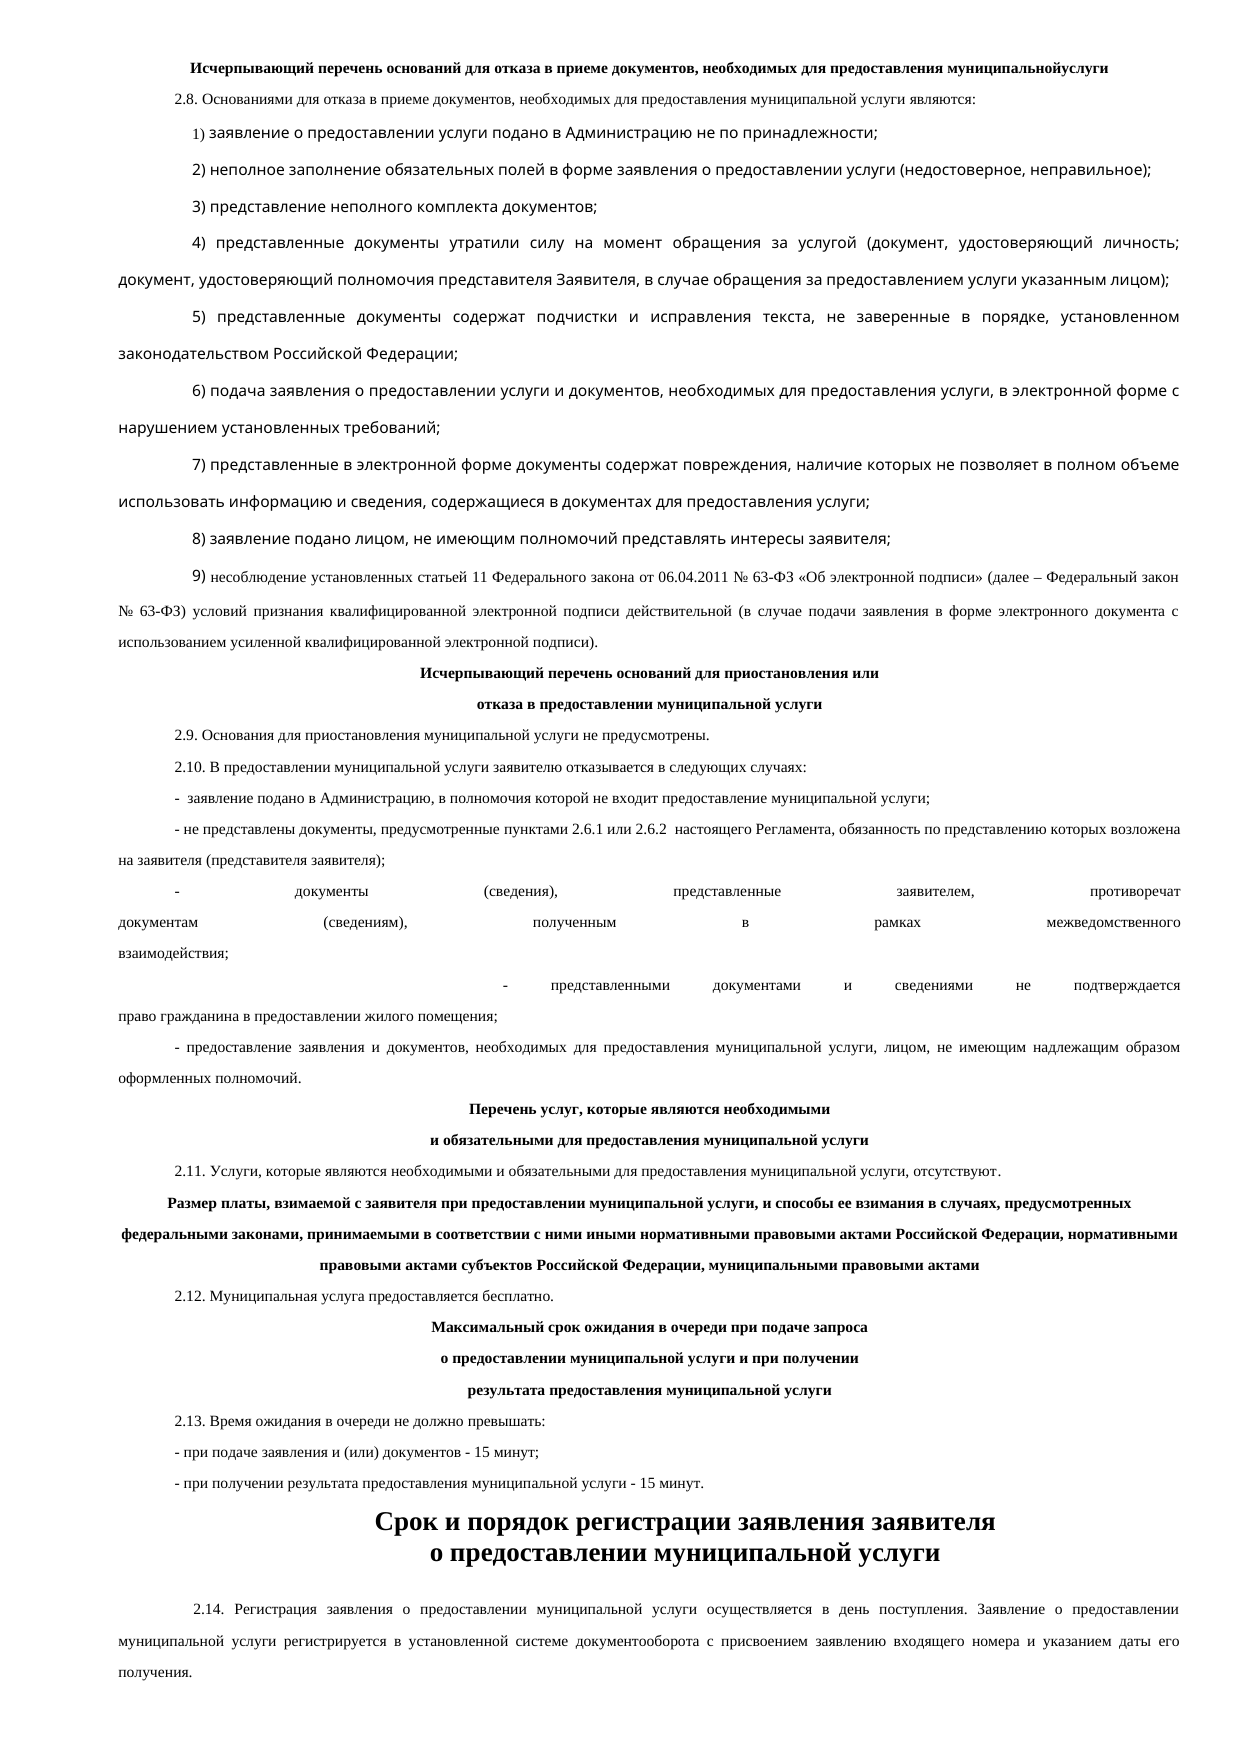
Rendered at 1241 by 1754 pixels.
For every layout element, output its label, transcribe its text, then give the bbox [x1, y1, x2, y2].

text 2.8. Основаниями для отказа в приеме документов, необходимых для предоставления муниципальной услуги являются: [118, 90, 1181, 121]
text 2.9. Основания для приостановления муниципальной услуги не предусмотрены. [118, 726, 1181, 757]
text Размер платы, взимаемой с заявителя при предоставлении муниципальной услуги, и способы ее взимания в случаях, предусмотренных федеральными законами, принимаемыми в соответствии с ними иными нормативными правовыми актами Российской Федерации, нормативными правовыми актами субъектов Российской Федерации, муниципальными правовыми актами [118, 1193, 1181, 1287]
text результата предоставления муниципальной услуги [118, 1380, 1181, 1411]
text о предоставлении муниципальной услуги и при получении [118, 1349, 1181, 1380]
text отказа в предоставлении муниципальной услуги [118, 695, 1181, 726]
text Срок и порядок регистрации заявления заявителя [118, 1505, 1196, 1536]
text 4) представленные документы утратили силу на момент обращения за услугой (документ, удостоверяющий личность; документ, удостоверяющий полномочия представителя Заявителя, в случае обращения за предоставлением услуги указанным лицом); [118, 232, 1181, 306]
text 9) несоблюдение установленных статьей 11 Федерального закона от 06.04.2011 № 63-ФЗ «Об электронной подписи» (далее – Федеральный закон № 63-ФЗ) условий признания квалифицированной электронной подписи действительной (в случае подачи заявления в форме электронного документа с использованием усиленной квалифицированной электронной подписи). [118, 565, 1181, 664]
text 2.12. Муниципальная услуга предоставляется бесплатно. [118, 1287, 1181, 1318]
text 5) представленные документы содержат подчистки и исправления текста, не заверенные в порядке, установленном законодательством Российской Федерации; [118, 306, 1181, 380]
text 2.11. Услуги, которые являются необходимыми и обязательными для предоставления муниципальной услуги, отсутствуют. [118, 1162, 1181, 1193]
text - не представлены документы, предусмотренные пунктами 2.6.1 или 2.6.2 настоящего Регламента, обязанность по представлению которых возложена на заявителя (представителя заявителя); [118, 820, 1181, 882]
text 6) подача заявления о предоставлении услуги и документов, необходимых для предоставления услуги, в электронной форме с нарушением установленных требований; [118, 380, 1181, 454]
text 7) представленные в электронной форме документы содержат повреждения, наличие которых не позволяет в полном объеме использовать информацию и сведения, содержащиеся в документах для предоставления услуги; [118, 454, 1181, 528]
text 2.14. Регистрация заявления о предоставлении муниципальной услуги осуществляется в день поступления. Заявление о предоставлении муниципальной услуги регистрируется в установленной системе документооборота с присвоением заявлению входящего номера и указанием даты его получения. [118, 1600, 1181, 1694]
text и обязательными для предоставления муниципальной услуги [118, 1131, 1181, 1162]
text 2.13. Время ожидания в очереди не должно превышать: [118, 1411, 1181, 1443]
text Исчерпывающий перечень оснований для приостановления или [118, 664, 1181, 695]
text о предоставлении муниципальной услуги [118, 1536, 1196, 1567]
text 8) заявление подано лицом, не имеющим полномочий представлять интересы заявителя; [118, 528, 1181, 564]
text - предоставление заявления и документов, необходимых для предоставления муниципальной услуги, лицом, не имеющим надлежащим образом оформленных полномочий. [118, 1038, 1181, 1100]
text - при подаче заявления и (или) документов - 15 минут; [118, 1443, 1181, 1474]
text Максимальный срок ожидания в очереди при подаче запроса [118, 1318, 1181, 1349]
text 1) заявление о предоставлении услуги подано в Администрацию не по принадлежности; [118, 121, 1181, 158]
text Перечень услуг, которые являются необходимыми [118, 1100, 1181, 1131]
text 3) представление неполного комплекта документов; [118, 195, 1181, 232]
text 2) неполное заполнение обязательных полей в форме заявления о предоставлении услуги (недостоверное, неправильное); [118, 158, 1181, 195]
text - при получении результата предоставления муниципальной услуги - 15 минут. [118, 1474, 1181, 1505]
text 2.10. В предоставлении муниципальной услуги заявителю отказывается в следующих случаях: [118, 757, 1181, 788]
text Исчерпывающий перечень оснований для отказа в приеме документов, необходимых для предоставления муниципальнойуслуги [118, 59, 1181, 90]
text - документы (сведения), представленные заявителем, противоречат документам (сведениям), полученным в рамках межведомственного взаимодействия; - представленными документами и сведениями не подтверждается право гражданина в предоставлении жилого помещения; [118, 882, 1181, 1038]
text - заявление подано в Администрацию, в полномочия которой не входит предоставление муниципальной услуги; [118, 788, 1181, 820]
